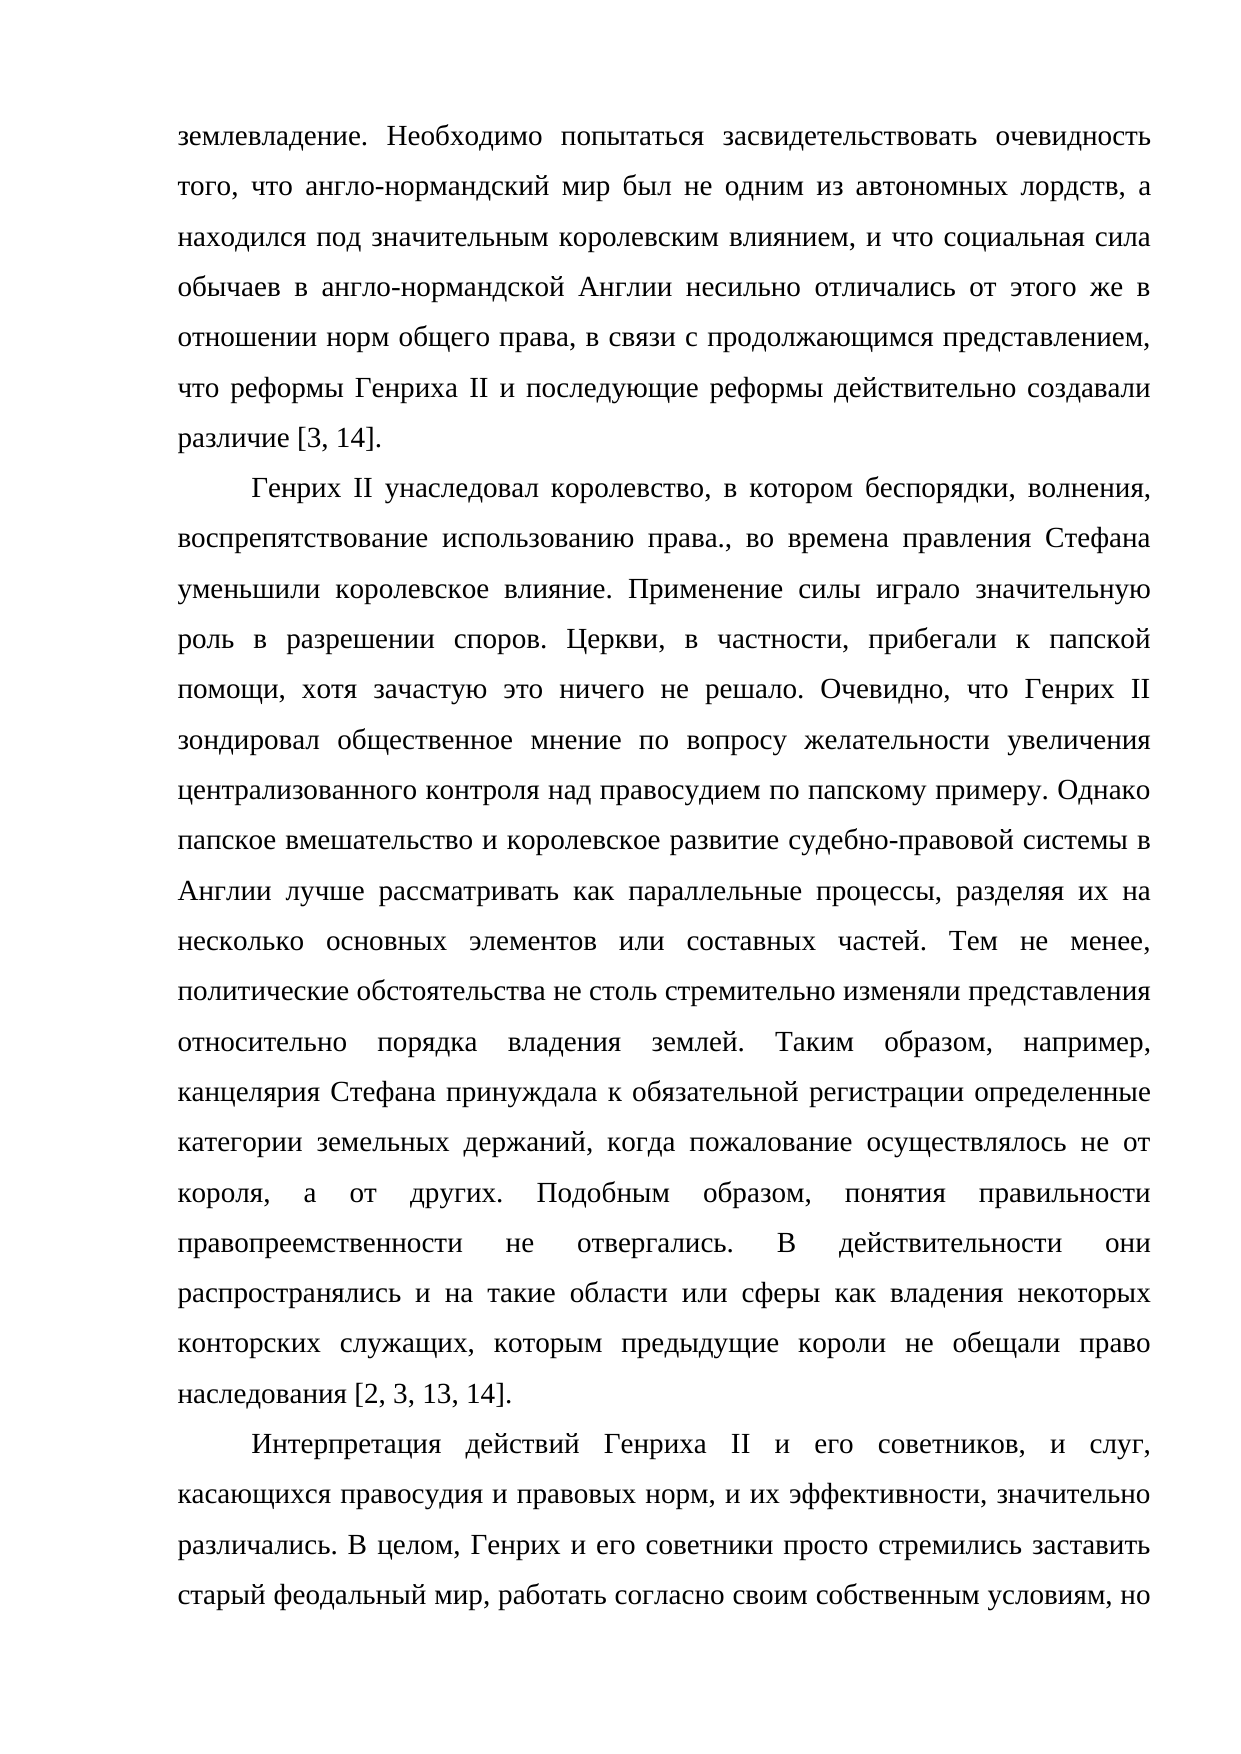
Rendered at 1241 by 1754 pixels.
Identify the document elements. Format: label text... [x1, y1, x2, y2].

text Генрих II унаследовал королевство, в котором беспорядки, волнения, воспрепятствование использованию права., во времена правления Стефана уменьшили королевское влияние. Применение силы играло значительную роль в разрешении споров. Церкви, в частности, прибегали к папской помощи, хотя зачастую это ничего не решало. Очевидно, что Генрих II зондировал общественное мнение по вопросу желательности увеличения централизованного контроля над правосудием по папскому примеру. Однако папское вмешательство и королевское развитие судебно-правовой системы в Англии лучше рассматривать как параллельные процессы, разделяя их на несколько основных элементов или составных частей. Тем не менее, политические обстоятельства не столь стремительно изменяли представления относительно порядка владения землей. Таким образом, например, канцелярия Стефана принуждала к обязательной регистрации определенные категории земельных держаний, когда пожалование осуществлялось не от короля, а от других. Подобным образом, понятия правильности правопреемственности не отвергались. В действительности они распространялись и на такие области или сферы как владения некоторых конторских служащих, которым предыдущие короли не обещали право наследования [2, 3, 13, 14]. [177, 470, 1152, 1409]
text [177, 1426, 1152, 1611]
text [177, 118, 1152, 453]
